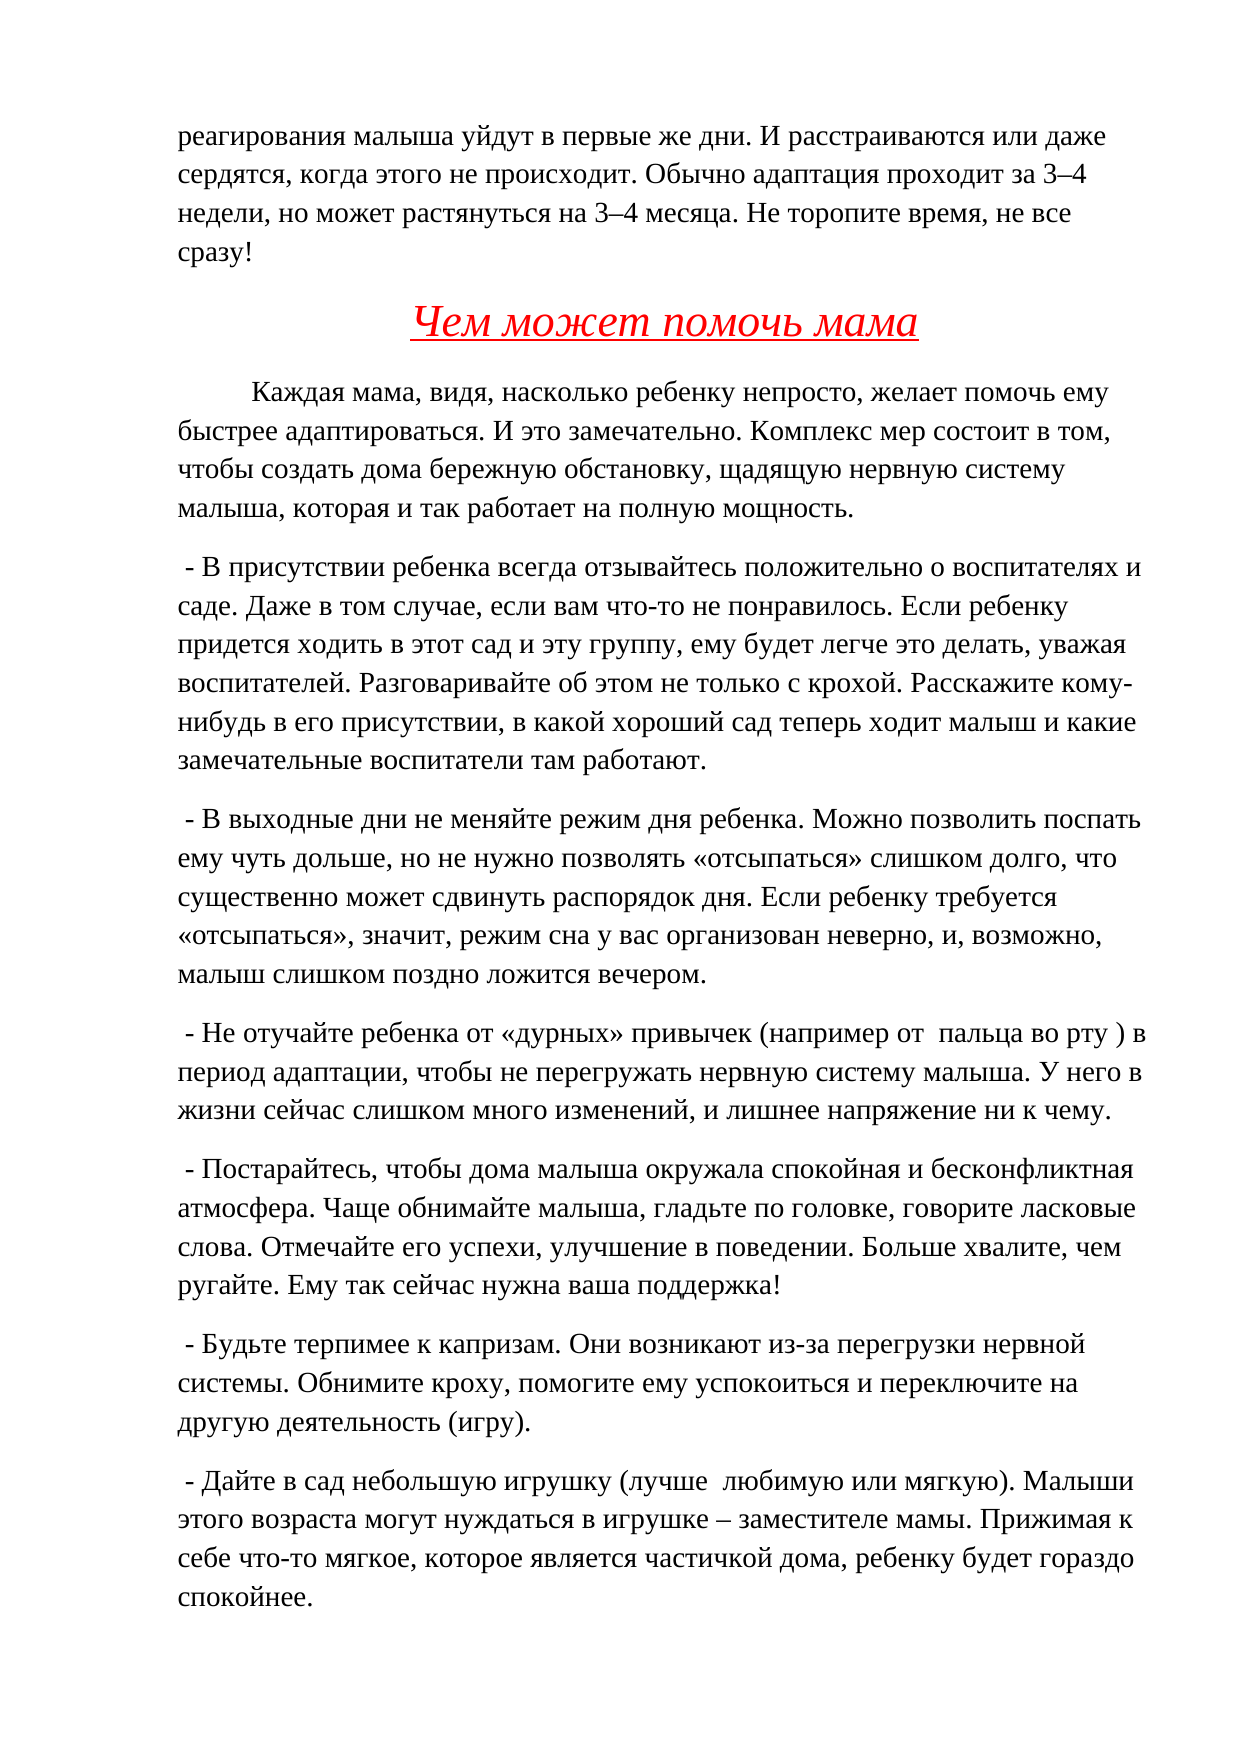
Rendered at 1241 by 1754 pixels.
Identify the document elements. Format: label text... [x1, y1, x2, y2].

text - В выходные дни не меняйте режим дня ребенка. Можно позволить поспать ему чуть дольше, но не нужно позволять «отсыпаться» слишком долго, что существенно может сдвинуть распорядок дня. Если ребенку требуется «отсыпаться», значит, режим сна у вас организован неверно, и, возможно, малыш слишком поздно ложится вечером. [177, 802, 1152, 989]
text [177, 118, 1152, 267]
text - Постарайтесь, чтобы дома малыша окружала спокойная и бесконфликтная атмосфера. Чаще обнимайте малыша, гладьте по головке, говорите ласковые слова. Отмечайте его успехи, улучшение в поведении. Больше хвалите, чем ругайте. Ему так сейчас нужна ваша поддержка! [177, 1152, 1152, 1301]
text Каждая мама, видя, насколько ребенку непросто, желает помочь ему быстрее адаптироваться. И это замечательно. Комплекс мер состоит в том, чтобы создать дома бережную обстановку, щадящую нервную систему малыша, которая и так работает на полную мощность. [177, 374, 1152, 524]
text - Дайте в сад небольшую игрушку (лучше любимую или мягкую). Малыши этого возраста могут нуждаться в игрушке – заместителе мамы. Прижимая к себе что-то мягкое, которое является частичкой дома, ребенку будет гораздо спокойнее. [177, 1463, 1152, 1612]
text - Не отучайте ребенка от «дурных» привычек (например от пальца во рту ) в период адаптации, чтобы не перегружать нервную систему малыша. У него в жизни сейчас слишком много изменений, и лишнее напряжение ни к чему. [177, 1015, 1152, 1126]
text Чем может помочь мама [177, 293, 1152, 346]
text - В присутствии ребенка всегда отзывайтесь положительно о воспитателях и саде. Даже в том случае, если вам что-то не понравилось. Если ребенку придется ходить в этот сад и эту группу, ему будет легче это делать, уважая воспитателей. Разговаривайте об этом не только с крохой. Расскажите кому-нибудь в его присутствии, в какой хороший сад теперь ходит малыш и какие замечательные воспитатели там работают. [177, 549, 1152, 776]
text - Будьте терпимее к капризам. Они возникают из-за перегрузки нервной системы. Обнимите кроху, помогите ему успокоиться и переключите на другую деятельность (игру). [177, 1327, 1152, 1437]
